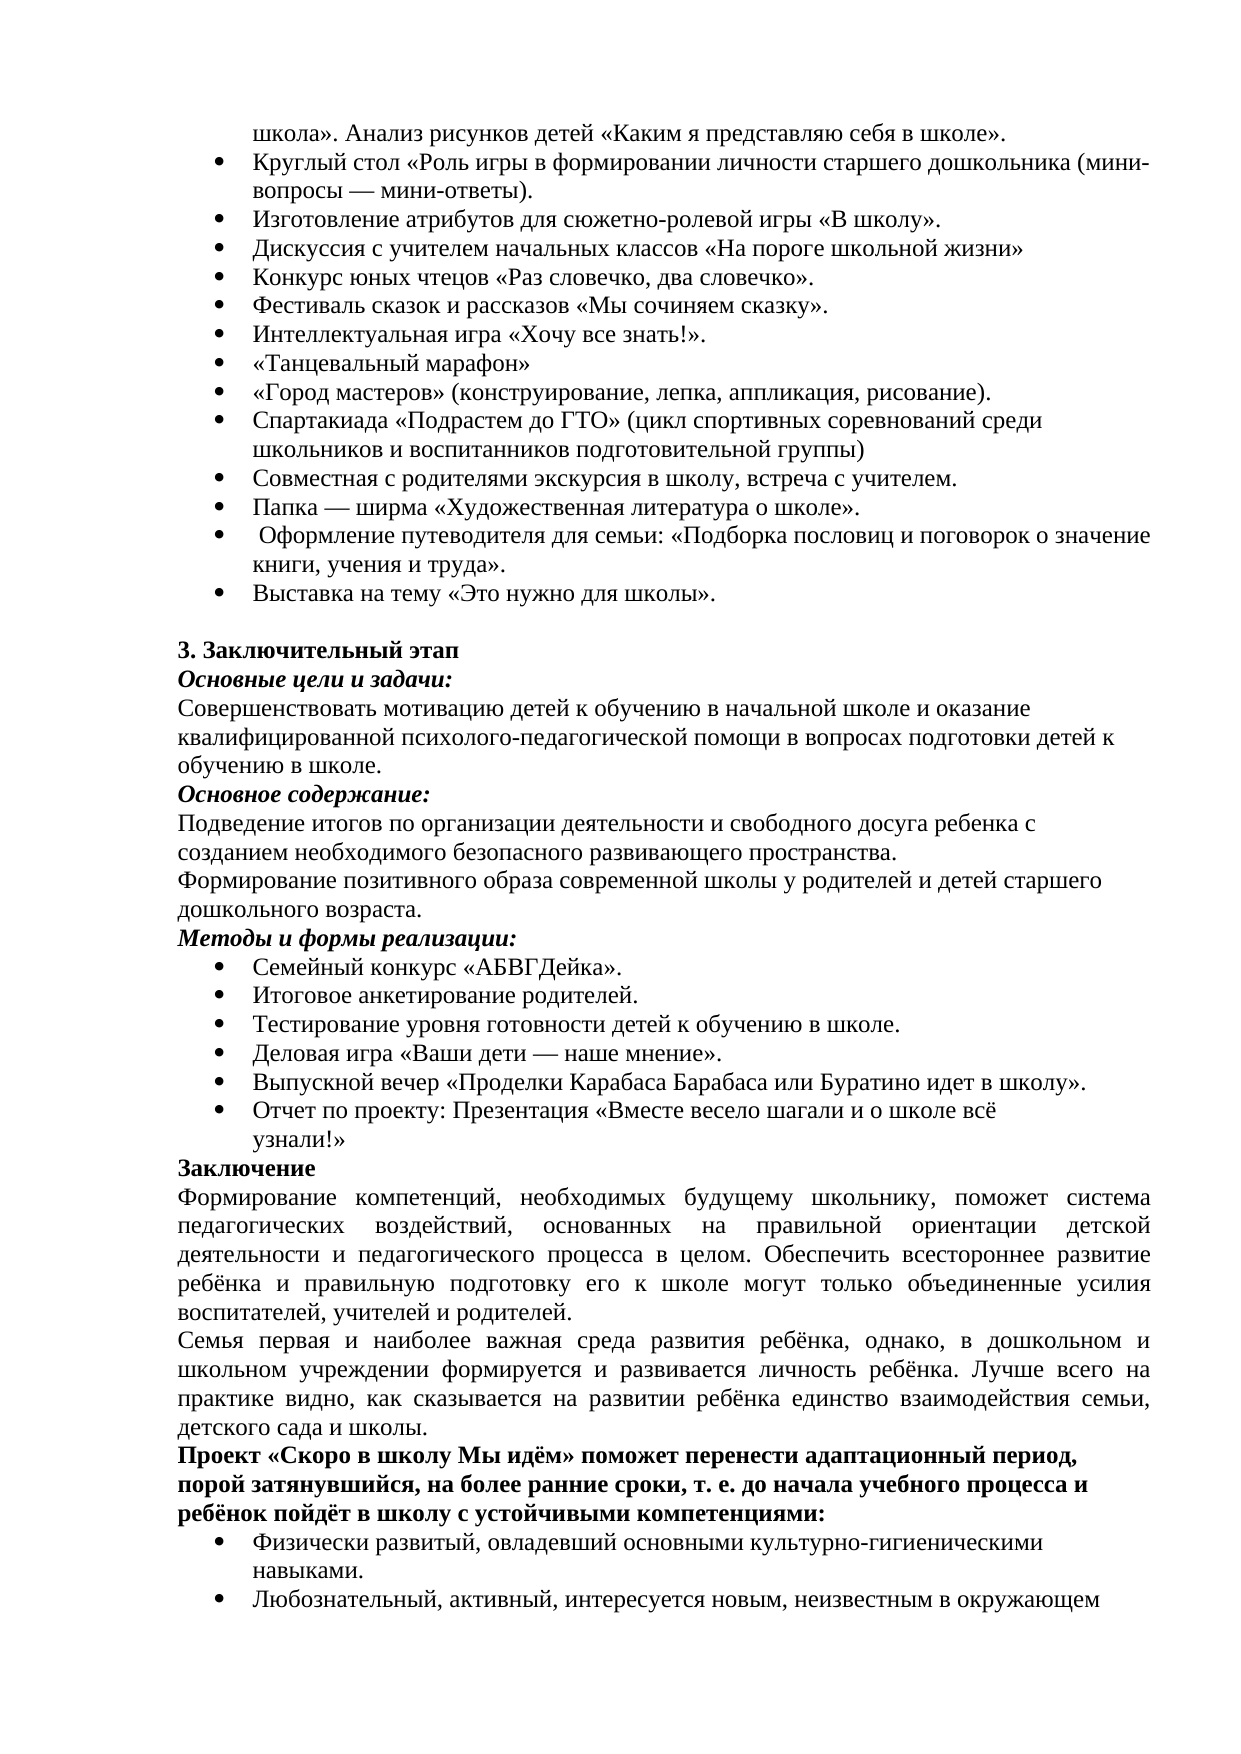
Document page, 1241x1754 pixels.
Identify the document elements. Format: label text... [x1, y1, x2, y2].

list Деловая игра «Ваши дети — наше мнение». [215, 1038, 1152, 1067]
list Совместная с родителями экскурсия в школу, встреча с учителем. [215, 463, 1152, 492]
text Методы и формы реализации: [177, 923, 1152, 952]
text Формирование компетенций, необходимых будущему школьнику, поможет система педагогических воздействий, основанных на правильной ориентации детской деятельности и педагогического процесса в целом. Обеспечить всестороннее развитие ребёнка и правильную подготовку его к школе могут только объединенные усилия воспитателей, учителей и родителей. [177, 1182, 1152, 1326]
list навыками. [252, 1556, 1152, 1584]
list Фестиваль сказок и рассказов «Мы сочиняем сказку». [215, 291, 1152, 319]
list «Танцевальный марафон» [215, 348, 1152, 377]
text Основные цели и задачи: [177, 664, 1152, 693]
text Проект «Скоро в школу Мы идём» поможет перенести адаптационный период, [177, 1441, 1152, 1469]
text обучению в школе. [177, 751, 1152, 779]
list Спартакиада «Подрастем до ГТО» (цикл спортивных соревнований среди школьников и воспитанников подготовительной группы) [215, 406, 1152, 463]
list Оформление путеводителя для семьи: «Подборка пословиц и поговорок о значение книги, учения и труда». [215, 521, 1152, 578]
list Тестирование уровня готовности детей к обучению в школе. [215, 1009, 1152, 1038]
text Совершенствовать мотивацию детей к обучению в начальной школе и оказание квалифицированной психолого-педагогической помощи в вопросах подготовки детей к [177, 693, 1152, 751]
text созданием необходимого безопасного развивающего пространства. [177, 837, 1152, 866]
list Конкурс юных чтецов «Раз словечко, два словечко». [215, 262, 1152, 291]
list школа». Анализ рисунков детей «Каким я представляю себя в школе». [252, 118, 1152, 147]
list Дискуссия с учителем начальных классов «На пороге школьной жизни» [215, 233, 1152, 262]
list Любознательный, активный, интересуется новым, неизвестным в окружающем [215, 1584, 1152, 1613]
list Папка — ширма «Художественная литература о школе». [215, 492, 1152, 521]
text Семья первая и наиболее важная среда развития ребёнка, однако, в дошкольном и школьном учреждении формируется и развивается личность ребёнка. Лучше всего на практике видно, как сказывается на развитии ребёнка единство взаимодействия семьи, детского сада и школы. [177, 1326, 1152, 1441]
list Выставка на тему «Это нужно для школы». [215, 578, 1152, 607]
list Интеллектуальная игра «Хочу все знать!». [215, 319, 1152, 348]
list Физически развитый, овладевший основными культурно-гигиеническими [215, 1527, 1152, 1556]
list Выпускной вечер «Проделки Карабаса Барабаса или Буратино идет в школу». [215, 1067, 1152, 1096]
text Заключение [177, 1153, 1152, 1182]
list Семейный конкурс «АБВГДейка». [215, 952, 1152, 981]
text Основное содержание: [177, 779, 1152, 808]
list Круглый стол «Роль игры в формировании личности старшего дошкольника (мини-вопросы — мини-ответы). [215, 147, 1152, 204]
list узнали!» [252, 1124, 1152, 1153]
list Отчет по проекту: Презентация «Вместе весело шагали и о школе всё [215, 1096, 1152, 1124]
text дошкольного возраста. [177, 894, 1152, 923]
text порой затянувшийся, на более ранние сроки, т. е. до начала учебного процесса и ребёнок пойдёт в школу с устойчивыми компетенциями: [177, 1469, 1152, 1527]
list Итоговое анкетирование родителей. [215, 981, 1152, 1009]
text 3. Заключительный этап [177, 636, 1152, 664]
text Подведение итогов по организации деятельности и свободного досуга ребенка с [177, 808, 1152, 837]
list «Город мастеров» (конструирование, лепка, аппликация, рисование). [215, 377, 1152, 406]
list Изготовление атрибутов для сюжетно-ролевой игры «В школу». [215, 204, 1152, 233]
text Формирование позитивного образа современной школы у родителей и детей старшего [177, 866, 1152, 894]
